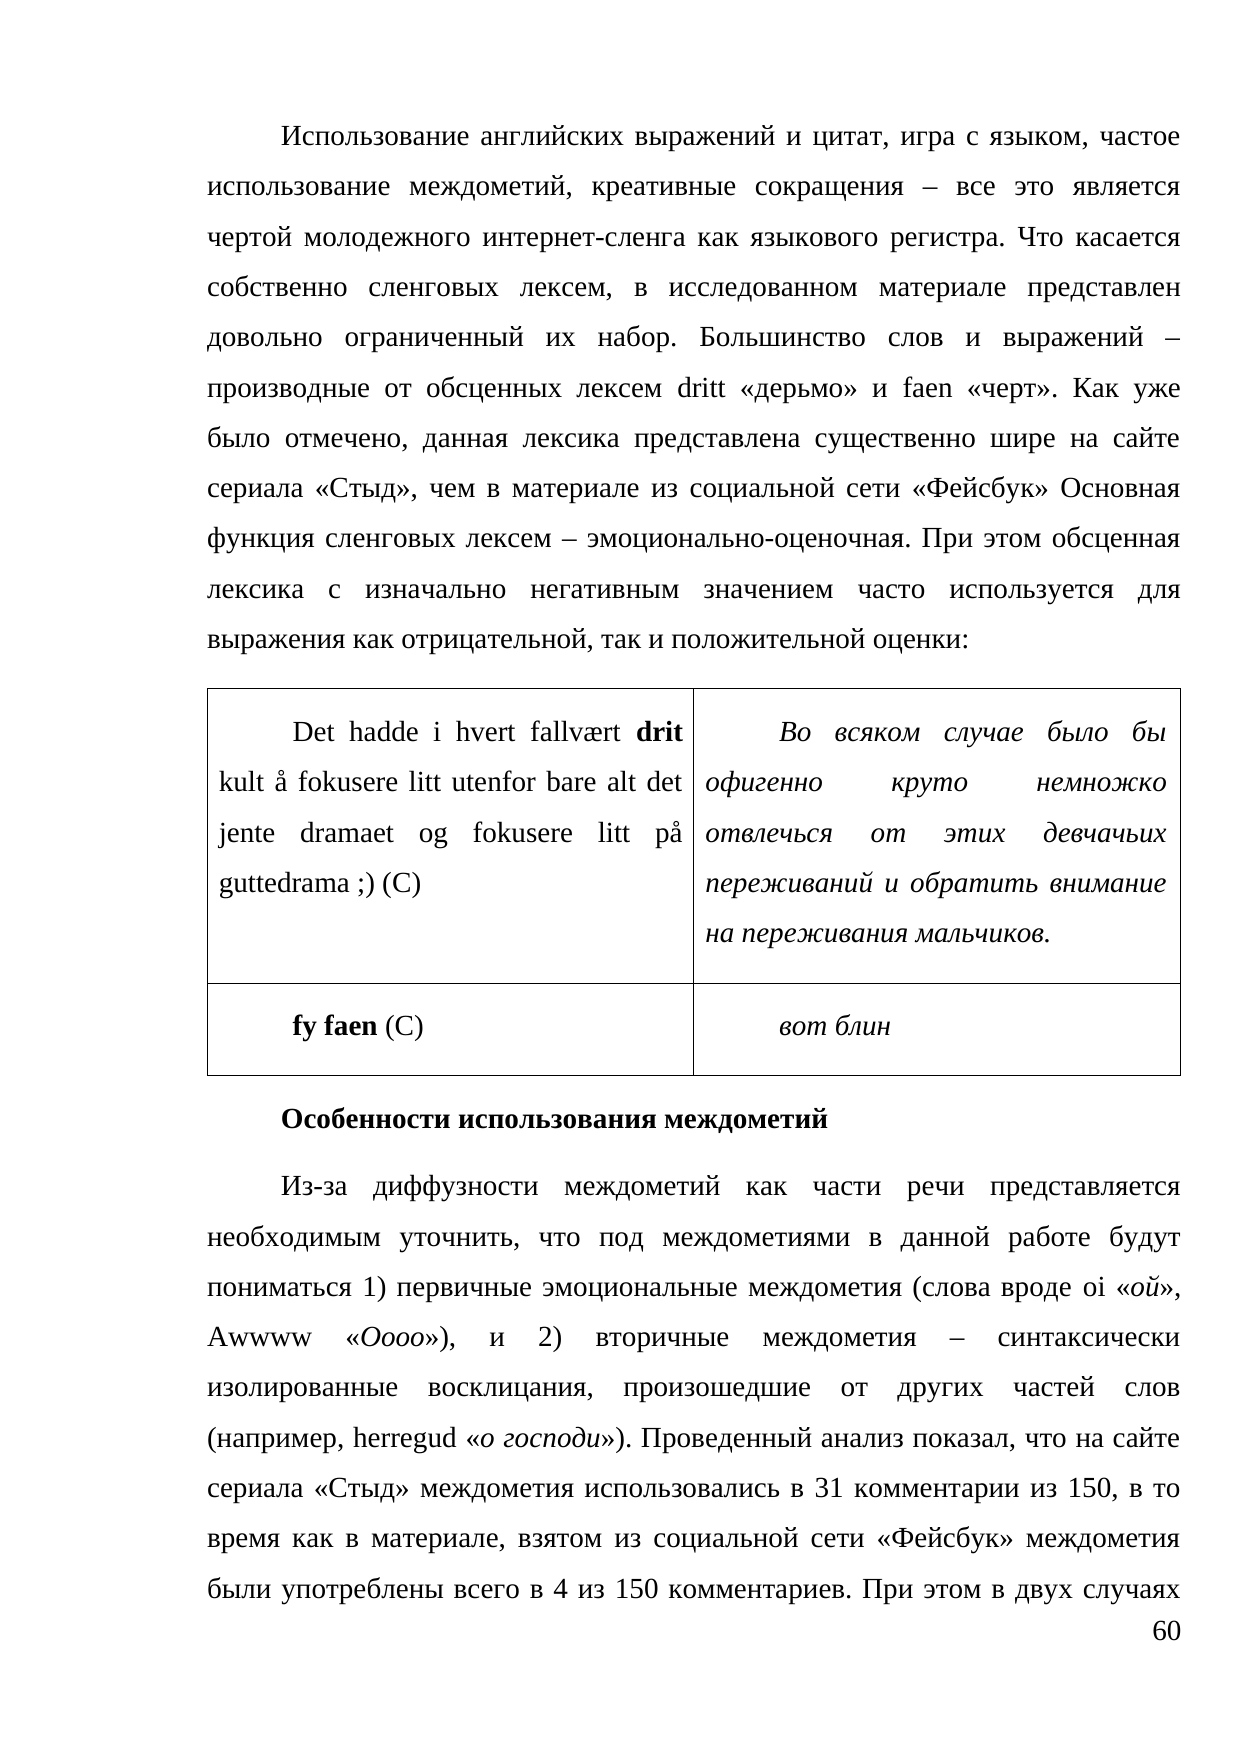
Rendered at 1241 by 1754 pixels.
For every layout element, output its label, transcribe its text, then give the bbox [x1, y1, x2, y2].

text Использование английских выражений и цитат, игра с языком, частое использование междометий, креативные сокращения – все это является чертой молодежного интернет-сленга как языкового регистра. Что касается собственно сленговых лексем, в исследованном материале представлен довольно ограниченный их набор. Большинство слов и выражений – производные от обсценных лексем dritt «дерьмо» и faen «черт». Как уже было отмечено, данная лексика представлена существенно шире на сайте сериала «Стыд», чем в материале из социальной сети «Фейсбук» Основная функция сленговых лексем – эмоционально-оценочная. При этом обсценная лексика с изначально негативным значением часто используется для выражения как отрицательной, так и положительной оценки: [207, 118, 1181, 655]
table_header Det hadde i hvert fallvært drit kult å fokusere litt utenfor bare alt det jente dramaet og fokusere litt på guttedrama ;) (С) [208, 689, 693, 982]
table_cell вот блин [694, 984, 1180, 1075]
table_cell fy faen (С) [208, 984, 693, 1075]
table_header Во всяком случае было бы офигенно круто немножко отвлечься от этих девчачьих переживаний и обратить внимание на переживания мальчиков. [694, 689, 1180, 982]
text Особенности использования междометий [207, 1101, 1181, 1135]
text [207, 1168, 1181, 1604]
